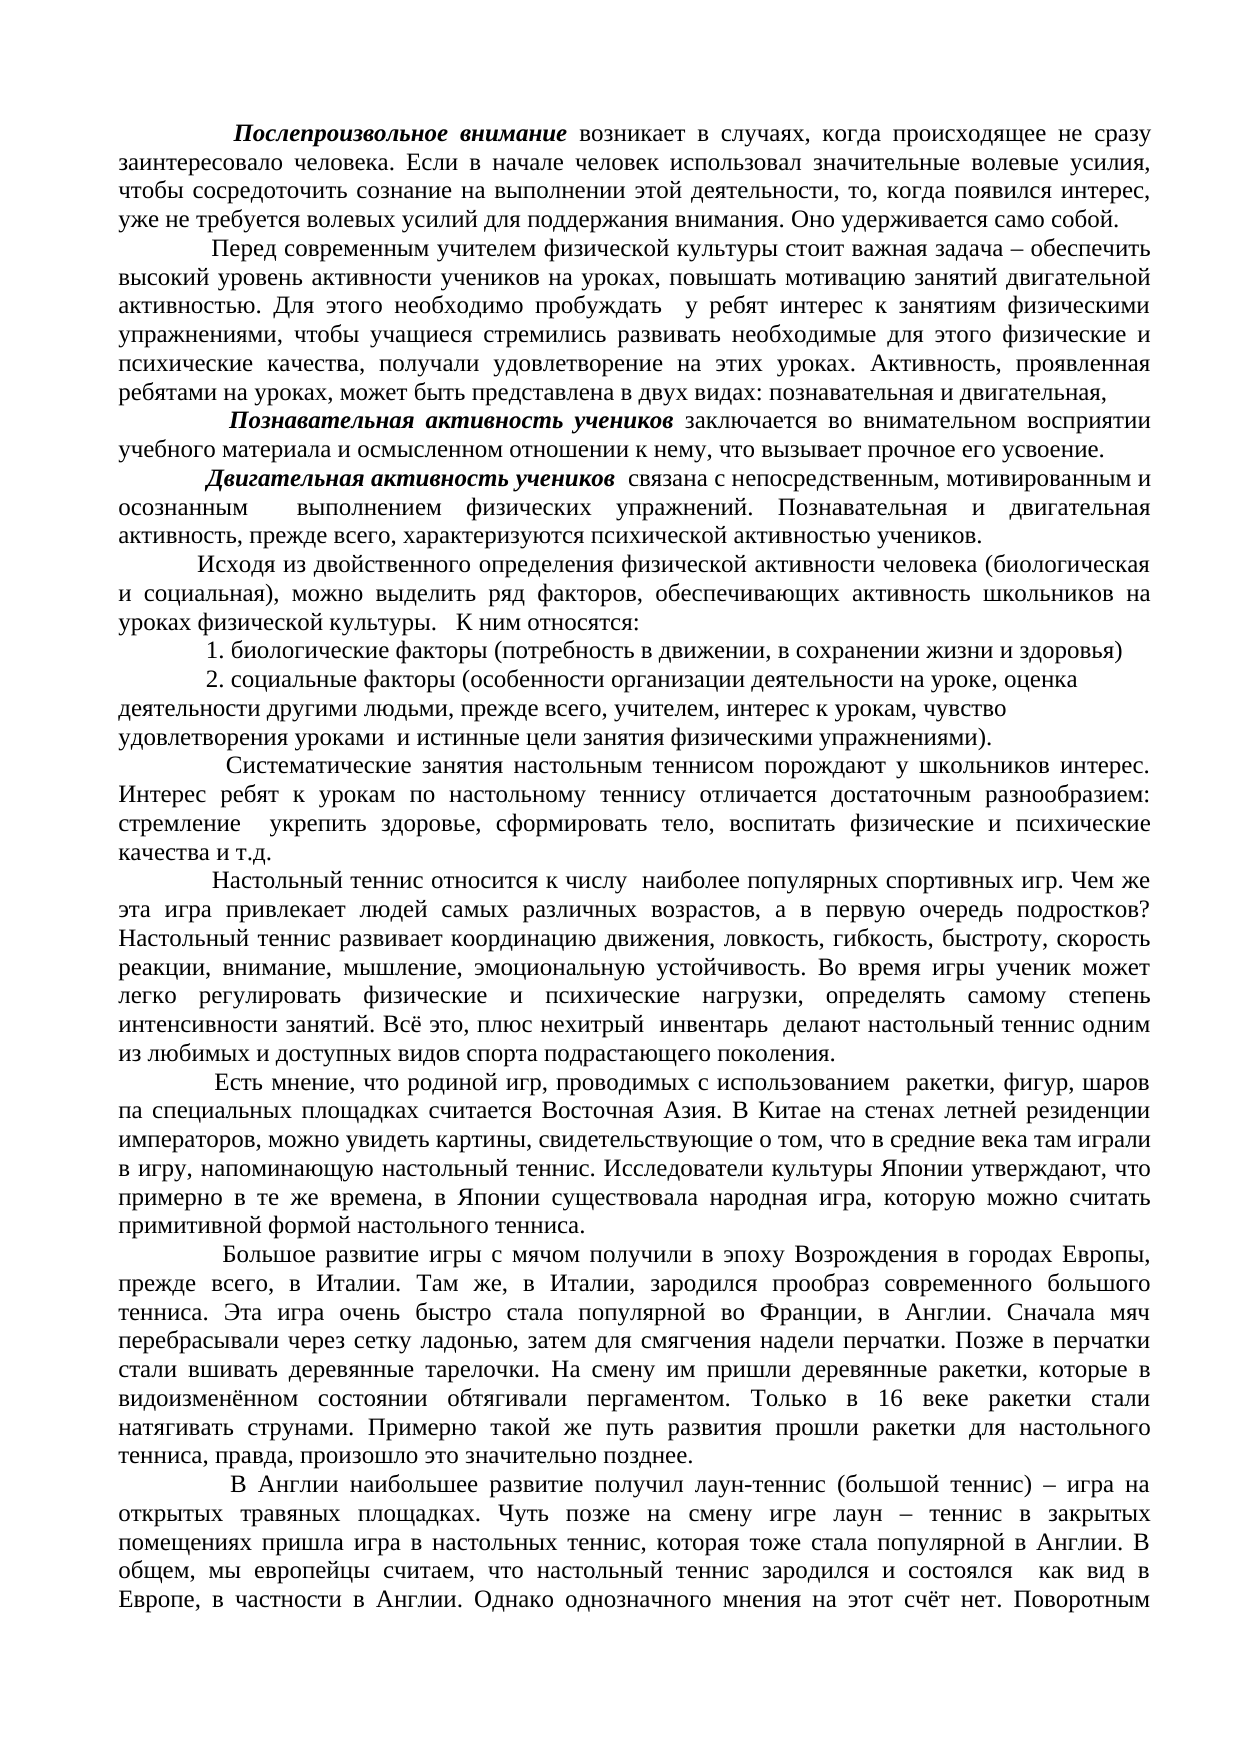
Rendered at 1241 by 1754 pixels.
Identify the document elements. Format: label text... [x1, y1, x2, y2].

text Послепроизвольное внимание возникает в случаях, когда происходящее не сразу заинтересовало человека. Если в начале человек использовал значительные волевые усилия, чтобы сосредоточить сознание на выполнении этой деятельности, то, когда появился интерес, уже не требуется волевых усилий для поддержания внимания. Оно удерживается само собой. [118, 118, 1152, 233]
text Перед современным учителем физической культуры стоит важная задача – обеспечить высокий уровень активности учеников на уроках, повышать мотивацию занятий двигательной активностью. Для этого необходимо пробуждать у ребят интерес к занятиям физическими упражнениями, чтобы учащиеся стремились развивать необходимые для этого физические и психические качества, получали удовлетворение на этих уроках. Активность, проявленная ребятами на уроках, может быть представлена в двух видах: познавательная и двигательная, [118, 233, 1152, 406]
text Исходя из двойственного определения физической активности человека (биологическая и социальная), можно выделить ряд факторов, обеспечивающих активность школьников на уроках физической культуры. К ним относятся: [118, 549, 1152, 636]
text 2. социальные факторы (особенности организации деятельности на уроке, оценка деятельности другими людьми, прежде всего, учителем, интерес к урокам, чувство удовлетворения уроками и истинные цели занятия физическими упражнениями). [118, 664, 1152, 751]
text 1. биологические факторы (потребность в движении, в сохранении жизни и здоровья) [118, 636, 1152, 664]
text Большое развитие игры с мячом получили в эпоху Возрождения в городах Европы, прежде всего, в Италии. Там же, в Италии, зародился прообраз современного большого тенниса. Эта игра очень быстро стала популярной во Франции, в Англии. Сначала мяч перебрасывали через сетку ладонью, затем для смягчения надели перчатки. Позже в перчатки стали вшивать деревянные тарелочки. На смену им пришли деревянные ракетки, которые в видоизменённом состоянии обтягивали пергаментом. Только в 16 веке ракетки стали натягивать струнами. Примерно такой же путь развития прошли ракетки для настольного тенниса, правда, произошло это значительно позднее. [118, 1239, 1152, 1469]
text Двигательная активность учеников связана с непосредственным, мотивированным и осознанным выполнением физических упражнений. Познавательная и двигательная активность, прежде всего, характеризуются психической активностью учеников. [118, 463, 1152, 549]
text Познавательная активность учеников заключается во внимательном восприятии учебного материала и осмысленном отношении к нему, что вызывает прочное его усвоение. [118, 406, 1152, 463]
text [118, 1469, 1152, 1613]
text Есть мнение, что родиной игр, проводимых с использованием ракетки, фигур, шаров па специальных площадках считается Восточная Азия. В Китае на стенах летней резиденции императоров, можно увидеть картины, свидетельствующие о том, что в средние века там играли в игру, напоминающую настольный теннис. Исследователи культуры Японии утверждают, что примерно в те же времена, в Японии существовала народная игра, которую можно считать примитивной формой настольного тенниса. [118, 1067, 1152, 1239]
text Настольный теннис относится к числу наиболее популярных спортивных игр. Чем же эта игра привлекает людей самых различных возрастов, а в первую очередь подростков? Настольный теннис развивает координацию движения, ловкость, гибкость, быстроту, скорость реакции, внимание, мышление, эмоциональную устойчивость. Во время игры ученик может легко регулировать физические и психические нагрузки, определять самому степень интенсивности занятий. Всё это, плюс нехитрый инвентарь делают настольный теннис одним из любимых и доступных видов спорта подрастающего поколения. [118, 866, 1152, 1067]
text Систематические занятия настольным теннисом порождают у школьников интерес. Интерес ребят к урокам по настольному теннису отличается достаточным разнообразием: стремление укрепить здоровье, сформировать тело, воспитать физические и психические качества и т.д. [118, 751, 1152, 866]
